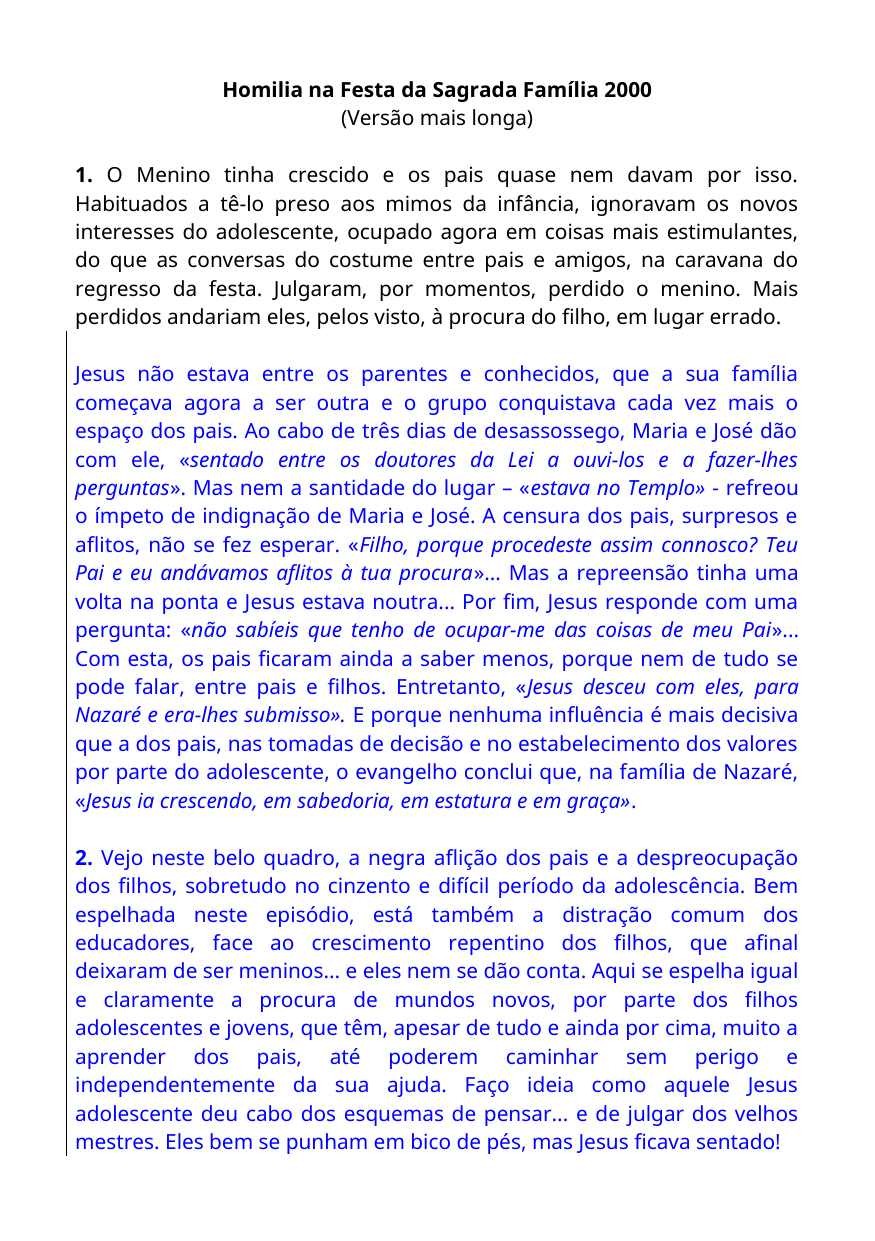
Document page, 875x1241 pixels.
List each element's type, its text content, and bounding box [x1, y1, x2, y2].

text Jesus não estava entre os parentes e conhecidos, que a sua família começava agora a ser outra e o grupo conquistava cada vez mais o espaço dos pais. Ao cabo de três dias de desassossego, Maria e José dão com ele, «sentado entre os doutores da Lei a ouvi-los e a fazer-lhes perguntas». Mas nem a santidade do lugar – «estava no Templo» - refreou o ímpeto de indignação de Maria e José. A censura dos pais, surpresos e aflitos, não se fez esperar. «Filho, porque procedeste assim connosco? Teu Pai e eu andávamos aflitos à tua procura»... Mas a repreensão tinha uma volta na ponta e Jesus estava noutra... Por fim, Jesus responde com uma pergunta: «não sabíeis que tenho de ocupar-me das coisas de meu Pai»... Com esta, os pais ficaram ainda a saber menos, porque nem de tudo se pode falar, entre pais e filhos. Entretanto, «Jesus desceu com eles, para Nazaré e era-lhes submisso». E porque nenhuma influência é mais decisiva que a dos pais, nas tomadas de decisão e no estabelecimento dos valores por parte do adolescente, o evangelho conclui que, na família de Nazaré, «Jesus ia crescendo, em sabedoria, em estatura e em graça». [75, 359, 799, 814]
text (Versão mais longa) [75, 103, 799, 132]
text Homilia na Festa da Sagrada Família 2000 [75, 75, 799, 103]
text 2. Vejo neste belo quadro, a negra aflição dos pais e a despreocupação dos filhos, sobretudo no cinzento e difícil período da adolescência. Bem espelhada neste episódio, está também a distração comum dos educadores, face ao crescimento repentino dos filhos, que afinal deixaram de ser meninos... e eles nem se dão conta. Aqui se espelha igual e claramente a procura de mundos novos, por parte dos filhos adolescentes e jovens, que têm, apesar de tudo e ainda por cima, muito a aprender dos pais, até poderem caminhar sem perigo e independentemente da sua ajuda. Faço ideia como aquele Jesus adolescente deu cabo dos esquemas de pensar... e de julgar dos velhos mestres. Eles bem se punham em bico de pés, mas Jesus ficava sentado! [75, 843, 799, 1156]
text 1. O Menino tinha crescido e os pais quase nem davam por isso. Habituados a tê-lo preso aos mimos da infância, ignoravam os novos interesses do adolescente, ocupado agora em coisas mais estimulantes, do que as conversas do costume entre pais e amigos, na caravana do regresso da festa. Julgaram, por momentos, perdido o menino. Mais perdidos andariam eles, pelos visto, à procura do filho, em lugar errado. [75, 160, 799, 331]
